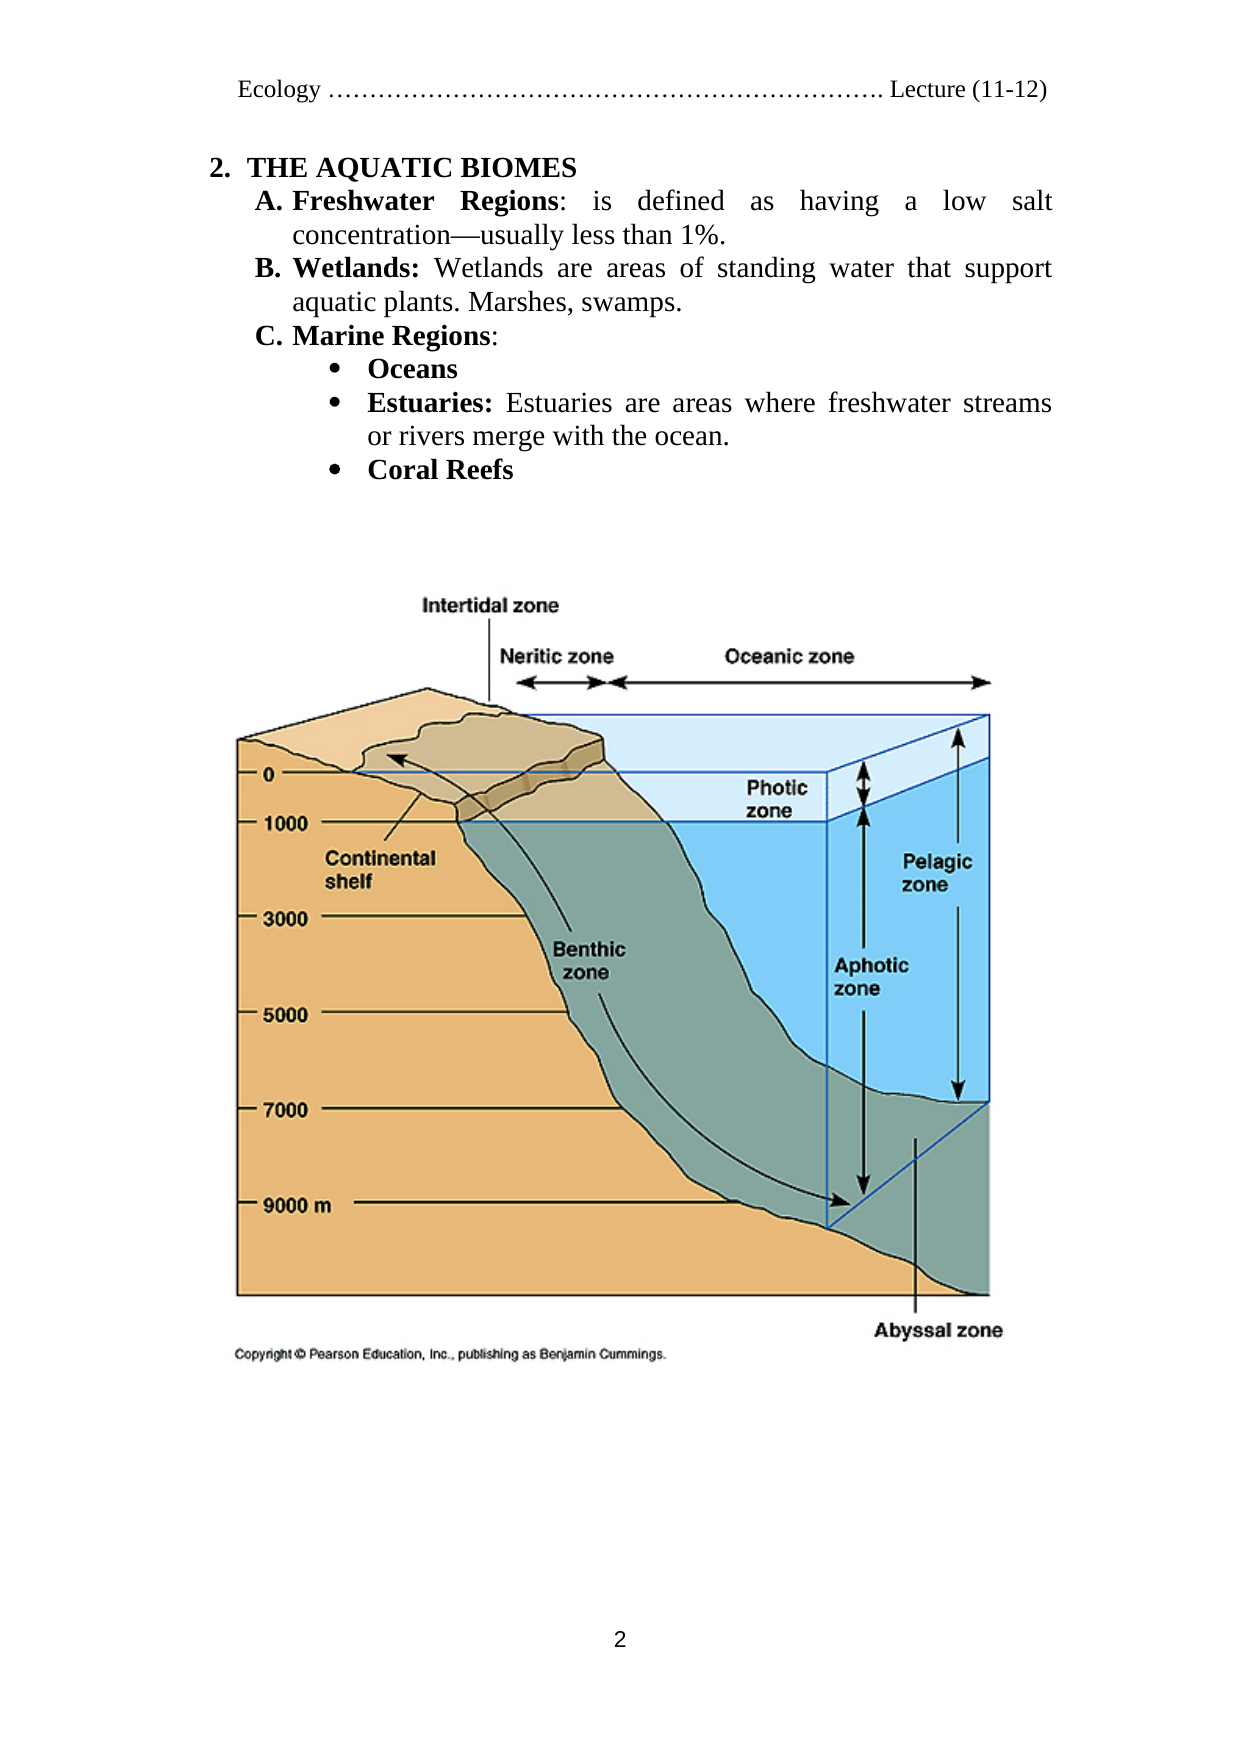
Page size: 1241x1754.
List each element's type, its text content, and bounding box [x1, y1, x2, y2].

list THE AQUATIC BIOMES [209, 150, 1053, 183]
list Oceans [329, 351, 1053, 385]
list Marine Regions: [254, 318, 292, 351]
list Estuaries: Estuaries are areas where freshwater streams or rivers merge with the ocean. [329, 385, 1053, 452]
list Freshwater Regions: is defined as having a low salt concentration—usually less than 1%. [254, 183, 1053, 251]
list Marine Regions: [491, 318, 1053, 351]
list Wetlands: Wetlands are areas of standing water that support aquatic plants. Marshes, swamps. [254, 251, 1053, 318]
list Coral Reefs [329, 452, 1053, 486]
picture [226, 586, 1014, 1370]
